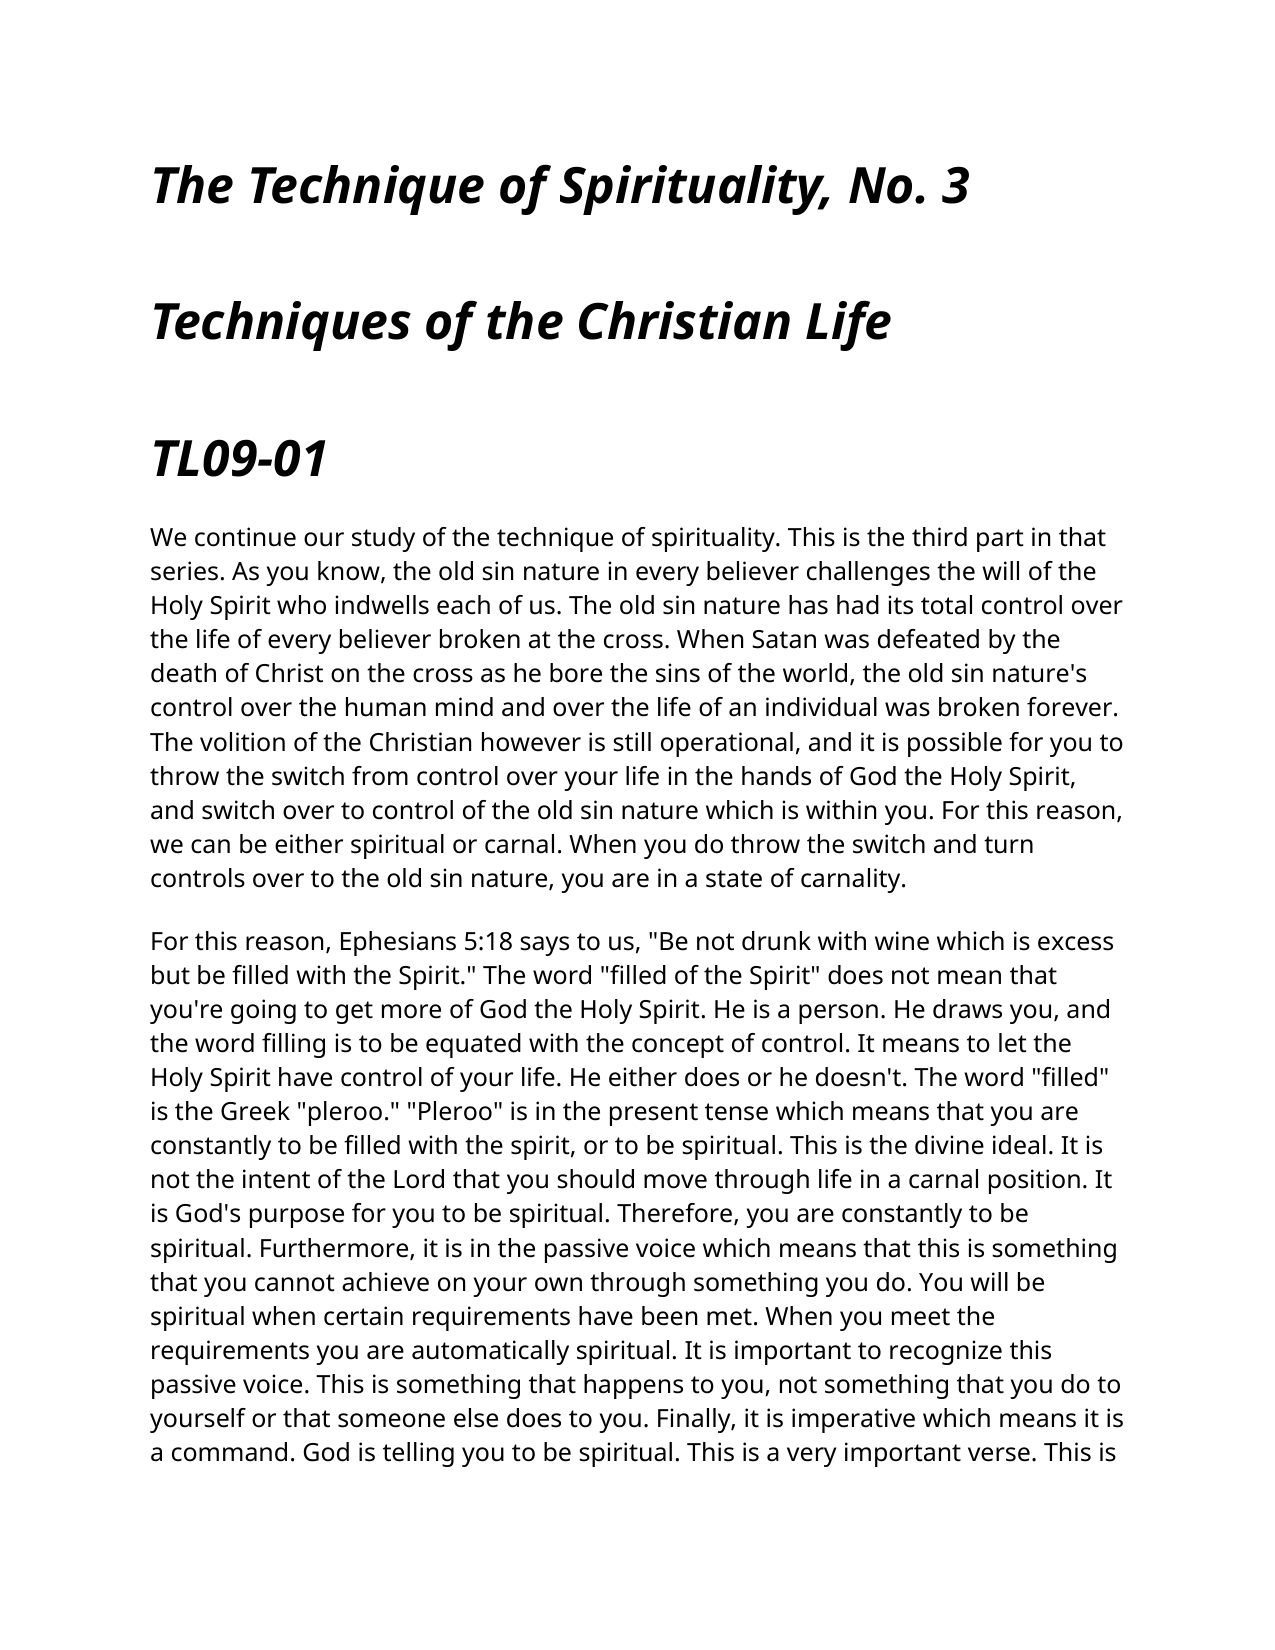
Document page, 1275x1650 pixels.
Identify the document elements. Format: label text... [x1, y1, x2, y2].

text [150, 924, 1125, 1469]
text We continue our study of the technique of spirituality. This is the third part in that series. As you know, the old sin nature in every believer challenges the will of the Holy Spirit who indwells each of us. The old sin nature has had its total control over the life of every believer broken at the cross. When Satan was defeated by the death of Christ on the cross as he bore the sins of the world, the old sin nature's control over the human mind and over the life of an individual was broken forever. The volition of the Christian however is still operational, and it is possible for you to throw the switch from control over your life in the hands of God the Holy Spirit, and switch over to control of the old sin nature which is within you. For this reason, we can be either spiritual or carnal. When you do throw the switch and turn controls over to the old sin nature, you are in a state of carnality. [150, 520, 1125, 894]
text The Technique of Spirituality, No. 3 Techniques of the Christian Life TL09-01 [150, 150, 1125, 491]
